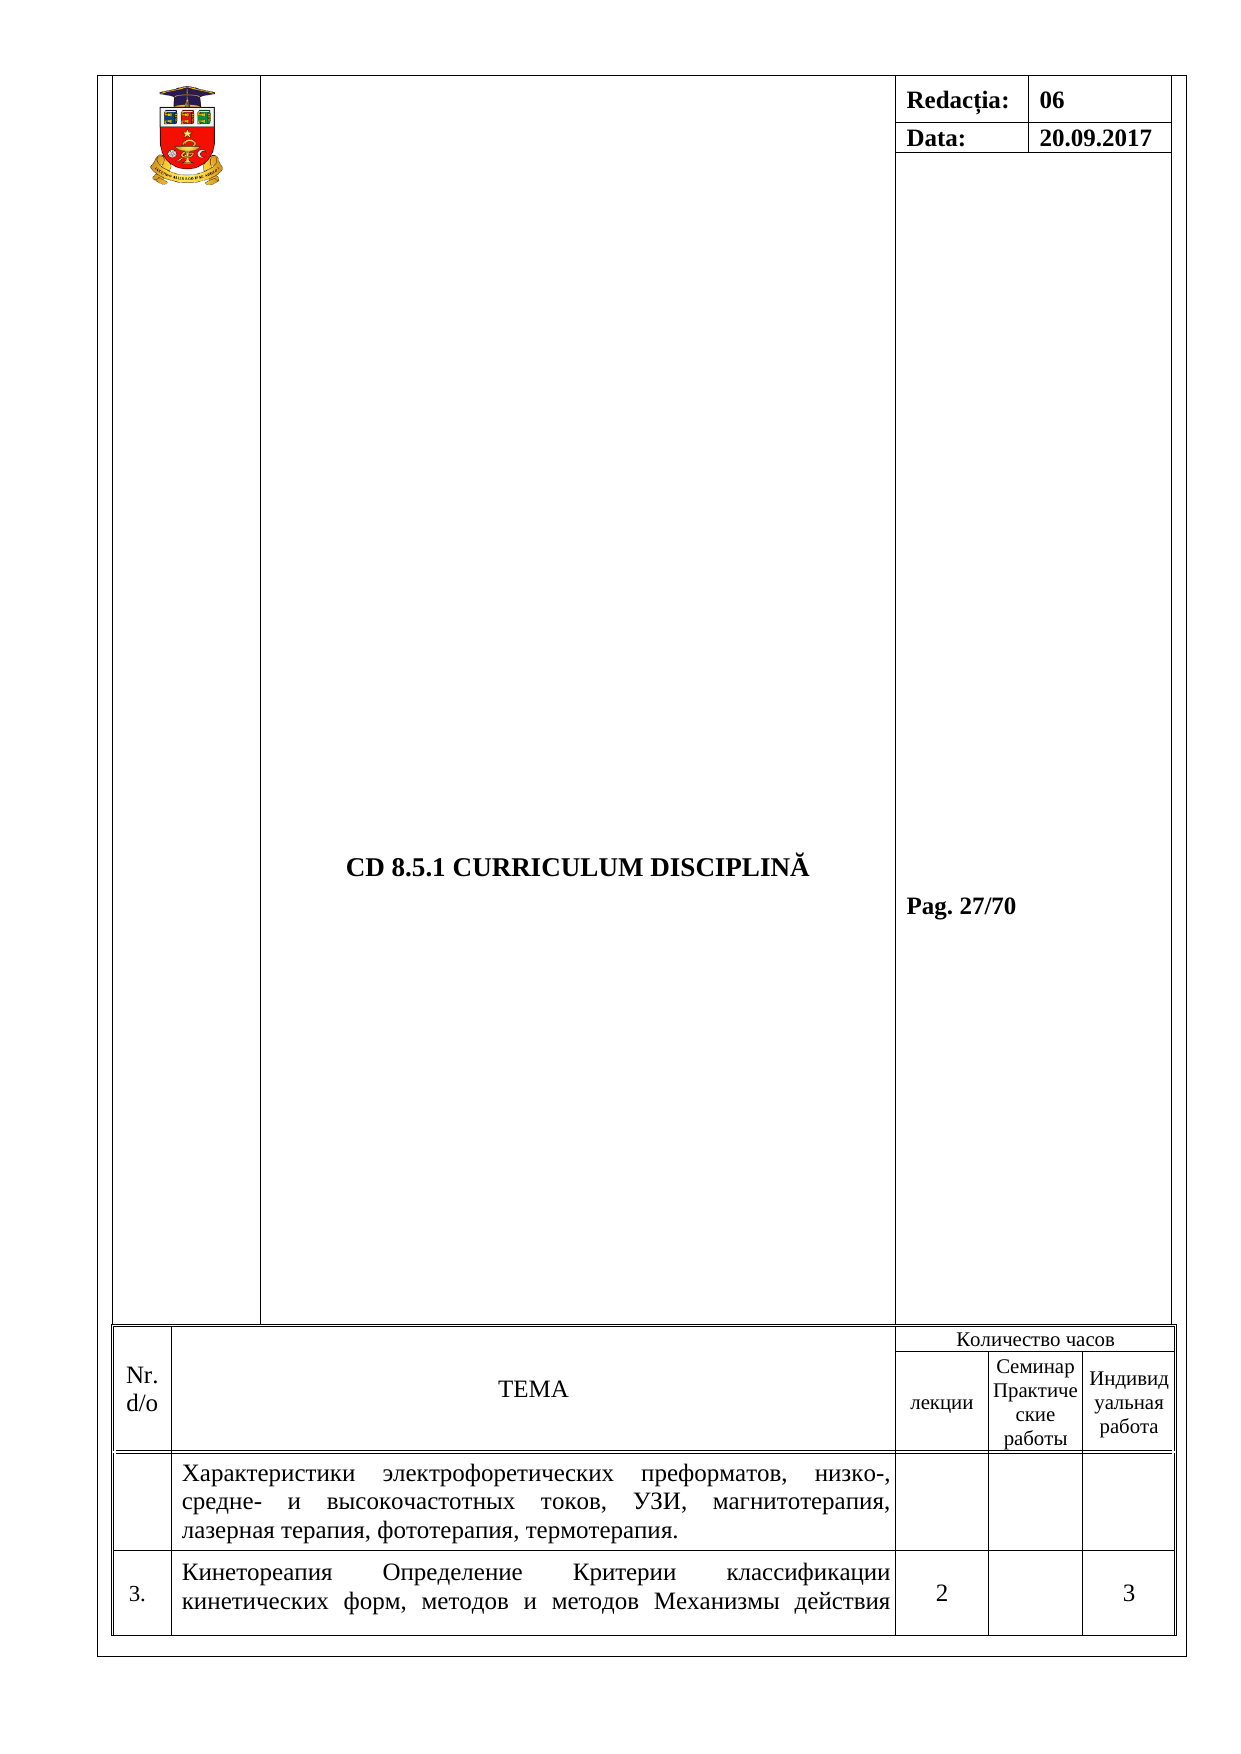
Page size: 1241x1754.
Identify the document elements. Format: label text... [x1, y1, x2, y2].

picture [140, 86, 236, 185]
table_cell 3 [896, 1454, 988, 1550]
table_header ТЕМА [172, 1327, 895, 1450]
table_cell 3 [1083, 1551, 1174, 1635]
table_cell [114, 1551, 171, 1635]
table_cell [989, 1551, 1082, 1635]
table_header Nr. d/o [114, 1327, 171, 1450]
table_cell Индивидуальная работа [1083, 1352, 1174, 1450]
table_header Количество часов [896, 1327, 1174, 1351]
table_cell Кинетореапия Определение Критерии классификации кинетических форм, методов и методов Механизмы действия кинетотерапии. Биологические и терапевтические эффекты, методики применения в кинетотерапии. Организация программ кинетотерапии. Оценка пациента Функциональные тесты, показания, противопоказания, осложнения. Характеристики кинетотерапевтических форм и методов: активная, пассивная, анакинетическая кинезитерапия. [172, 1551, 895, 1635]
table_cell 2 [896, 1551, 988, 1635]
table_cell Електротерапия - Определение. История. Физиологические основы природных физических факторов. Показания, противопоказания, осложнения, меры предосторожности. Характеристики электрофоретических преформатов, низко-, средне- и высокочастотных токов, УЗИ, магнитотерапия, лазерная терапия, фототерапия, термотерапия. [172, 1454, 895, 1550]
table_cell 3 [1083, 1450, 1176, 1550]
table_cell лекции [896, 1352, 988, 1450]
table_cell СеминарПрактические работы [989, 1352, 1082, 1450]
table_cell [989, 1454, 1082, 1550]
table_cell [113, 1450, 171, 1550]
